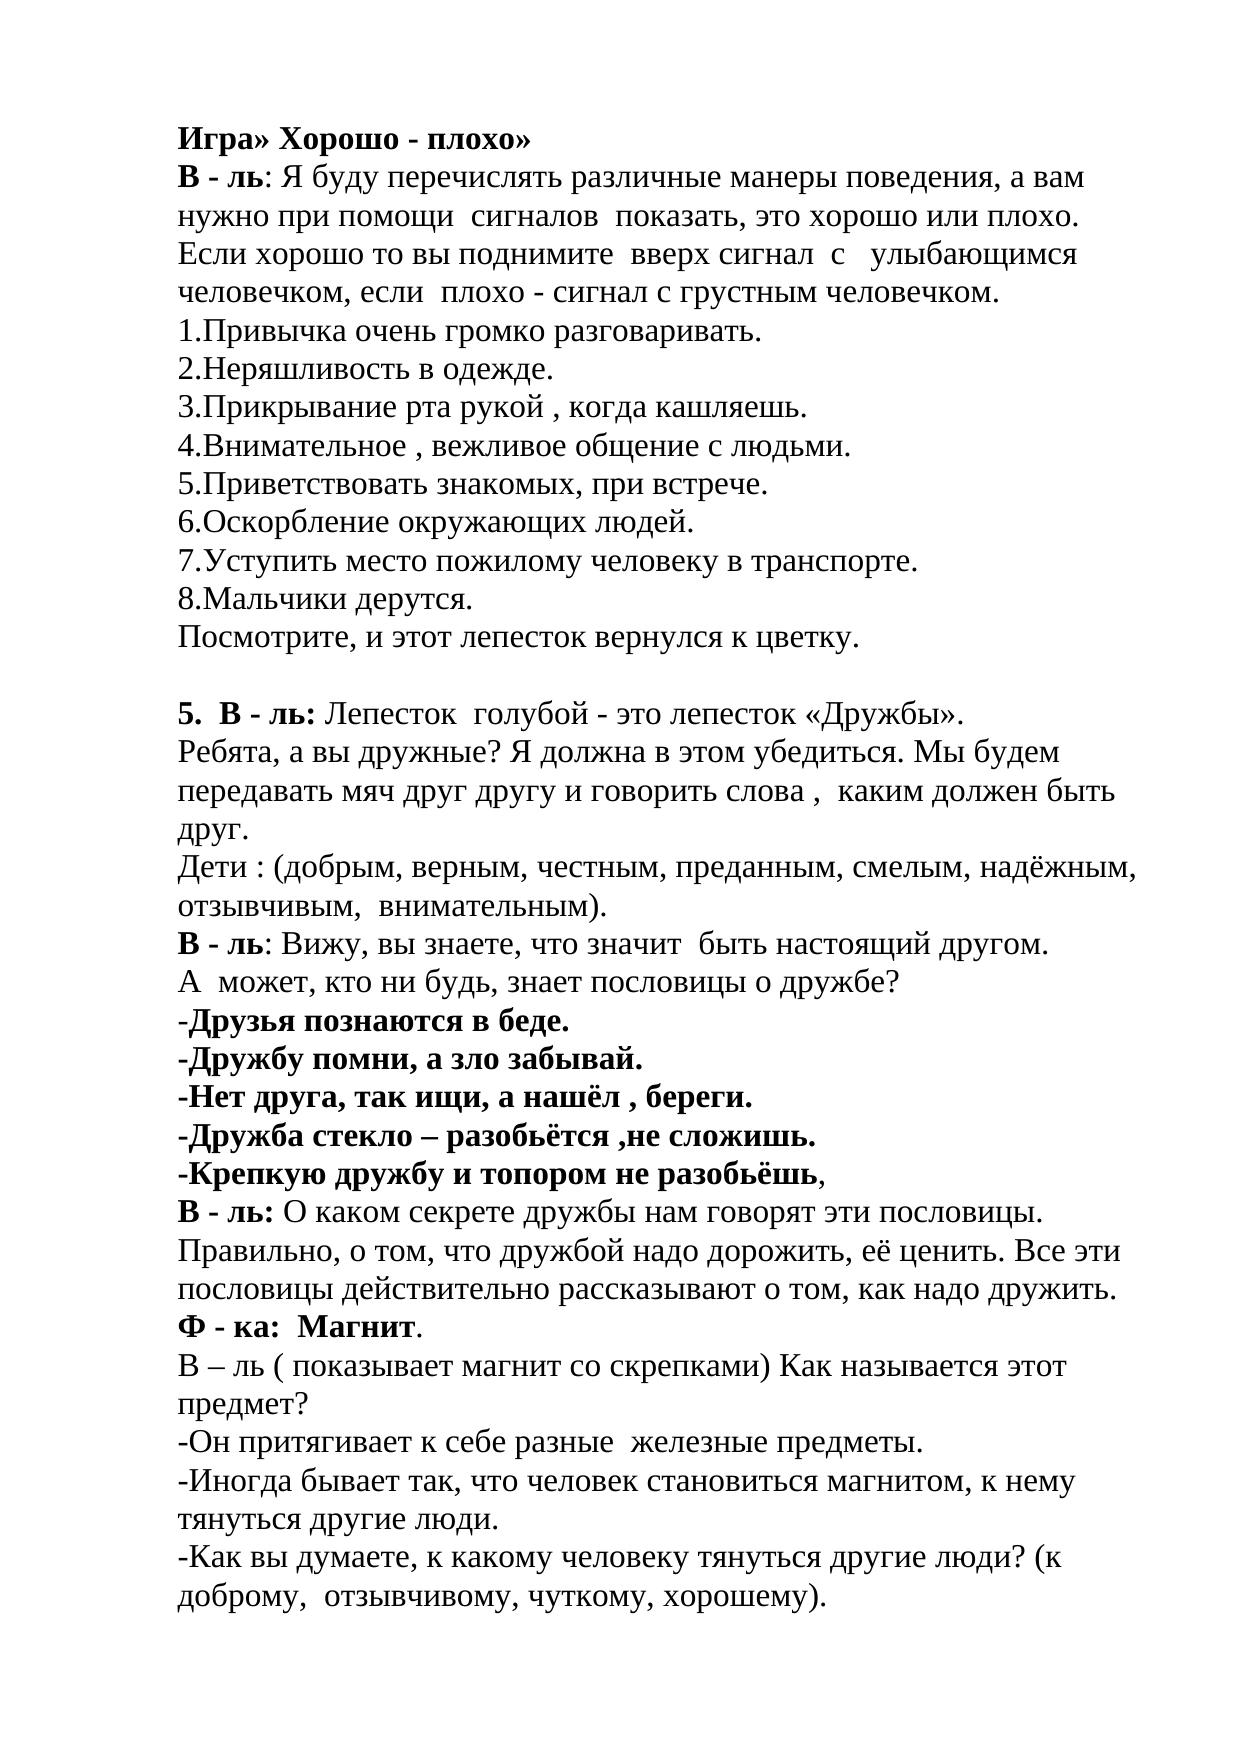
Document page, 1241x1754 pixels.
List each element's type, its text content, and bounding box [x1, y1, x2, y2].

text Дети : (добрым, верным, честным, преданным, смелым, надёжным, отзывчивым, внимательным). [177, 846, 1152, 923]
text 1.Привычка очень громко разговаривать. [177, 310, 1152, 348]
text 3.Прикрывание рта рукой , когда кашляешь. [177, 386, 1152, 425]
text -Дружба стекло – разобьётся ,не сложишь. [177, 1115, 1152, 1153]
text 4.Внимательное , вежливое общение с людьми. [177, 425, 1152, 463]
text Ребята, а вы дружные? Я должна в этом убедиться. Мы будем передавать мяч друг другу и говорить слова , каким должен быть друг. [177, 731, 1152, 846]
text -Дружбу помни, а зло забывай. [177, 1038, 1152, 1076]
text А может, кто ни будь, знает пословицы о дружбе? [177, 961, 1152, 1000]
text 2.Неряшливость в одежде. [177, 348, 1152, 386]
text 5. В - ль: Лепесток голубой - это лепесток «Дружбы». [177, 693, 1152, 731]
text Игра» Хорошо - плохо» [177, 118, 1152, 156]
text В – ль ( показывает магнит со скрепками) Как называется этот предмет? [177, 1345, 1152, 1421]
text -Иногда бывает так, что человек становиться магнитом, к нему тянуться другие люди. [177, 1460, 1152, 1536]
text Ф - ка: Магнит. [177, 1306, 1152, 1345]
text 7.Уступить место пожилому человеку в транспорте. [177, 540, 1152, 578]
text Посмотрите, и этот лепесток вернулся к цветку. [177, 616, 1152, 655]
text В - ль: О каком секрете дружбы нам говорят эти пословицы. [177, 1191, 1152, 1230]
text 5.Приветствовать знакомых, при встрече. [177, 463, 1152, 501]
text -Крепкую дружбу и топором не разобьёшь, [177, 1153, 1152, 1191]
text Правильно, о том, что дружбой надо дорожить, её ценить. Все эти пословицы действительно рассказывают о том, как надо дружить. [177, 1230, 1152, 1306]
text В - ль: Вижу, вы знаете, что значит быть настоящий другом. [177, 923, 1152, 961]
text -Как вы думаете, к какому человеку тянуться другие люди? (к доброму, отзывчивому, чуткому, хорошему). [177, 1536, 1152, 1613]
text В - ль: Я буду перечислять различные манеры поведения, а вам нужно при помощи сигналов показать, это хорошо или плохо. Если хорошо то вы поднимите вверх сигнал с улыбающимся человечком, если плохо - сигнал с грустным человечком. [177, 156, 1152, 310]
text -Он притягивает к себе разные железные предметы. [177, 1421, 1152, 1460]
text 8.Мальчики дерутся. [177, 578, 1152, 616]
text -Нет друга, так ищи, а нашёл , береги. [177, 1076, 1152, 1115]
text 6.Оскорбление окружающих людей. [177, 501, 1152, 540]
text -Друзья познаются в беде. [177, 1000, 1152, 1038]
